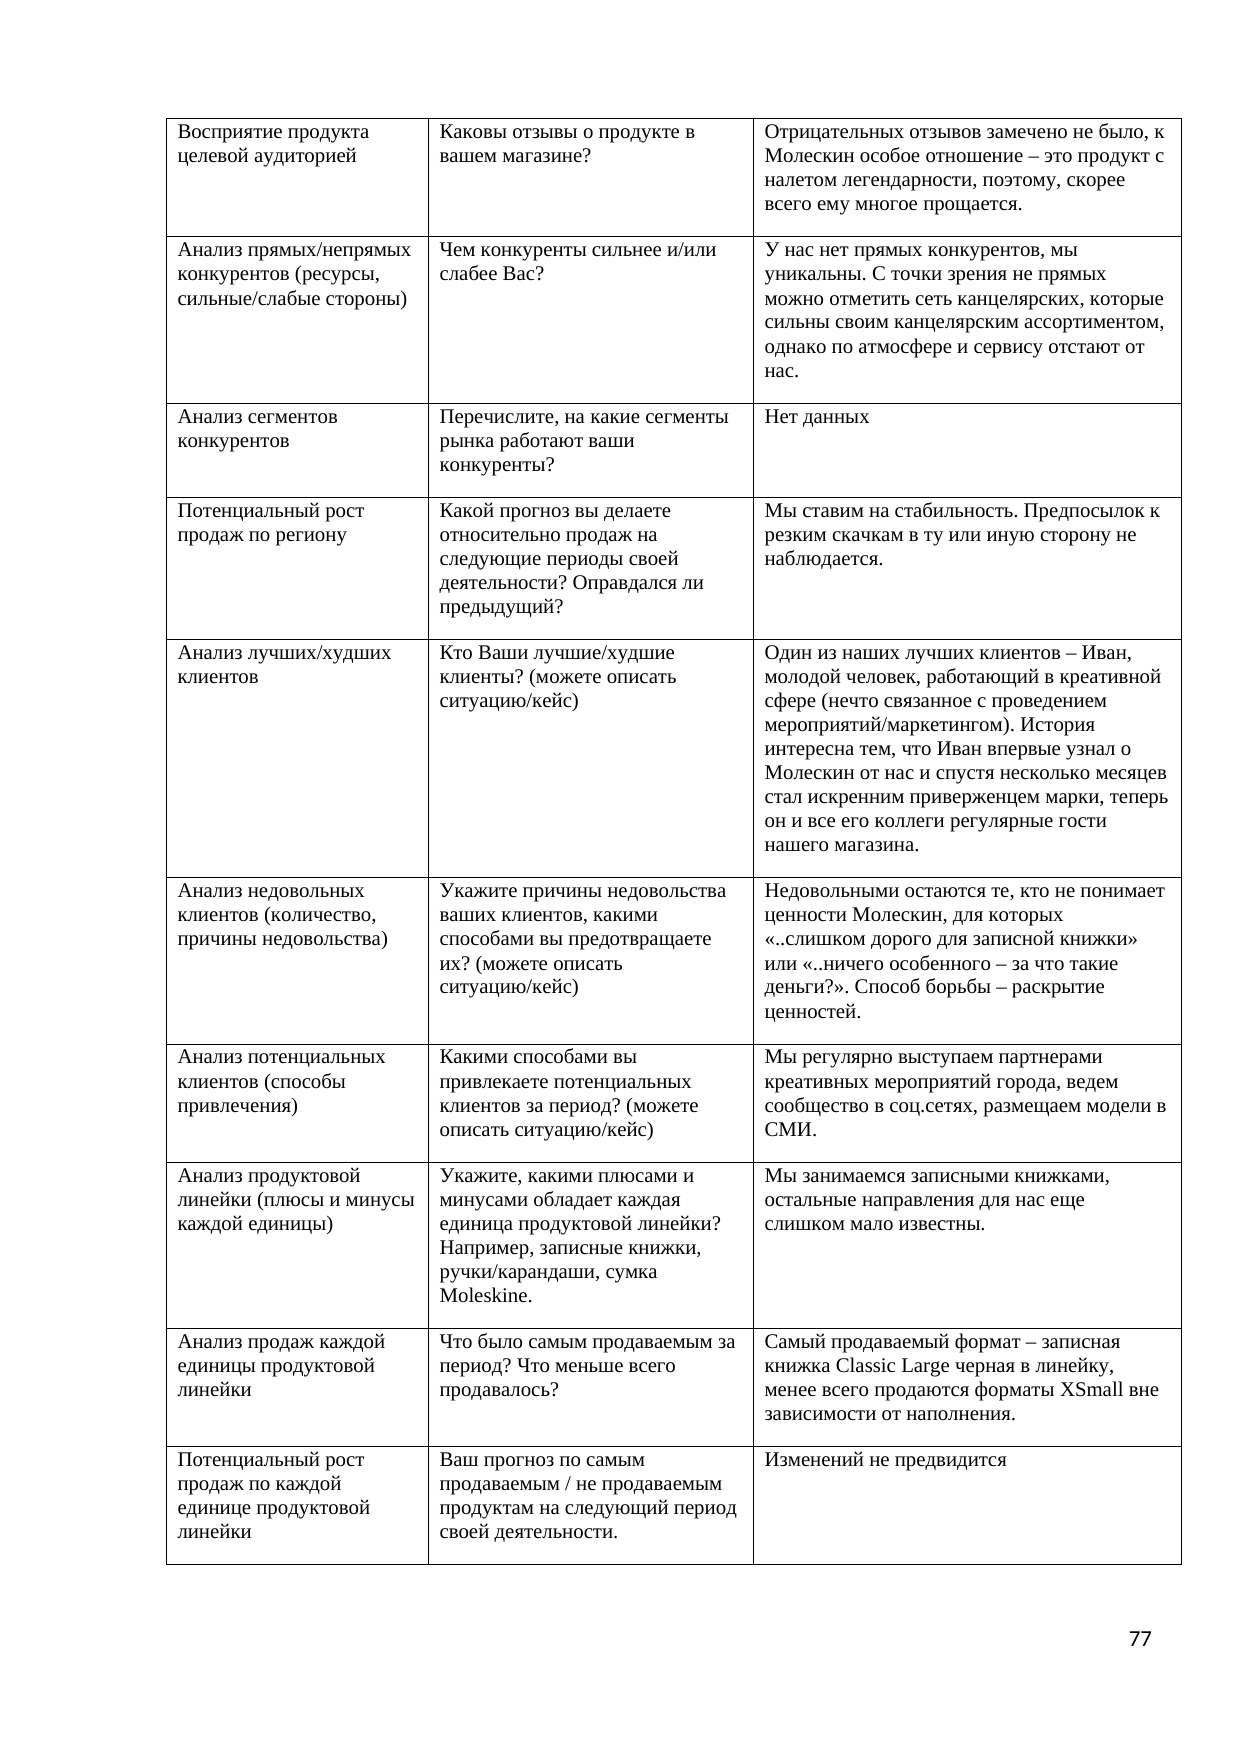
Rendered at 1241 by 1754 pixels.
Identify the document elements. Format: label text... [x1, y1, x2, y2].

table_cell Мы регулярно выступаем партнерами креативных мероприятий города, ведем сообщество в соц.сетях, размещаем модели в СМИ. [754, 1045, 1181, 1162]
table_cell Изменений не предвидится [754, 1447, 1181, 1564]
table_cell Укажите, какими плюсами и минусами обладает каждая единица продуктовой линейки? Например, записные книжки, ручки/карандаши, сумка Moleskine. [429, 1163, 753, 1328]
table_cell Что было самым продаваемым за период? Что меньше всего продавалось? [429, 1329, 753, 1446]
table_cell Анализ сегментов конкурентов [167, 404, 428, 497]
table_cell Нет данных [754, 404, 1181, 497]
table_cell Кто Ваши лучшие/худшие клиенты? (можете описать ситуацию/кейс) [429, 640, 753, 877]
table_cell Анализ лучших/худших клиентов [167, 640, 428, 877]
table_cell Самый продаваемый формат – записная книжка Classic Large черная в линейку, менее всего продаются форматы XSmall вне зависимости от наполнения. [754, 1329, 1181, 1446]
table_cell Потенциальный рост продаж по каждой единице продуктовой линейки [167, 1447, 428, 1564]
table_cell Недовольными остаются те, кто не понимает ценности Молескин, для которых «..слишком дорого для записной книжки» или «..ничего особенного – за что такие деньги?». Способ борьбы – раскрытие ценностей. [754, 878, 1181, 1043]
table_cell Укажите причины недовольства ваших клиентов, какими способами вы предотвращаете их? (можете описать ситуацию/кейс) [429, 878, 753, 1043]
table_cell Каковы отзывы о продукте в вашем магазине? [429, 119, 753, 236]
table_cell Один из наших лучших клиентов – Иван, молодой человек, работающий в креативной сфере (нечто связанное с проведением мероприятий/маркетингом). История интересна тем, что Иван впервые узнал о Молескин от нас и спустя несколько месяцев стал искренним приверженцем марки, теперь он и все его коллеги регулярные гости нашего магазина. [754, 640, 1181, 877]
table_cell Анализ продуктовой линейки (плюсы и минусы каждой единицы) [167, 1163, 428, 1328]
table_cell Потенциальный рост продаж по региону [167, 498, 428, 639]
table_cell Анализ недовольных клиентов (количество, причины недовольства) [167, 878, 428, 1043]
table_cell У нас нет прямых конкурентов, мы уникальны. С точки зрения не прямых можно отметить сеть канцелярских, которые сильны своим канцелярским ассортиментом, однако по атмосфере и сервису отстают от нас. [754, 237, 1181, 402]
table_cell Анализ прямых/непрямых конкурентов (ресурсы, сильные/слабые стороны) [167, 237, 428, 402]
table_cell Ваш прогноз по самым продаваемым / не продаваемым продуктам на следующий период своей деятельности. [429, 1447, 753, 1564]
table_cell Мы занимаемся записными книжками, остальные направления для нас еще слишком мало известны. [754, 1163, 1181, 1328]
table_cell Перечислите, на какие сегменты рынка работают ваши конкуренты? [429, 404, 753, 497]
table_cell Анализ продаж каждой единицы продуктовой линейки [167, 1329, 428, 1446]
table_cell Мы ставим на стабильность. Предпосылок к резким скачкам в ту или иную сторону не наблюдается. [754, 498, 1181, 639]
table_cell Анализ потенциальных клиентов (способы привлечения) [167, 1045, 428, 1162]
table_cell Какими способами вы привлекаете потенциальных клиентов за период? (можете описать ситуацию/кейс) [429, 1045, 753, 1162]
table_cell Отрицательных отзывов замечено не было, к Молескин особое отношение – это продукт с налетом легендарности, поэтому, скорее всего ему многое прощается. [754, 119, 1181, 236]
table_cell Какой прогноз вы делаете относительно продаж на следующие периоды своей деятельности? Оправдался ли предыдущий? [429, 498, 753, 639]
table_cell Чем конкуренты сильнее и/или слабее Вас? [429, 237, 753, 402]
table_cell Восприятие продукта целевой аудиторией [167, 119, 428, 236]
